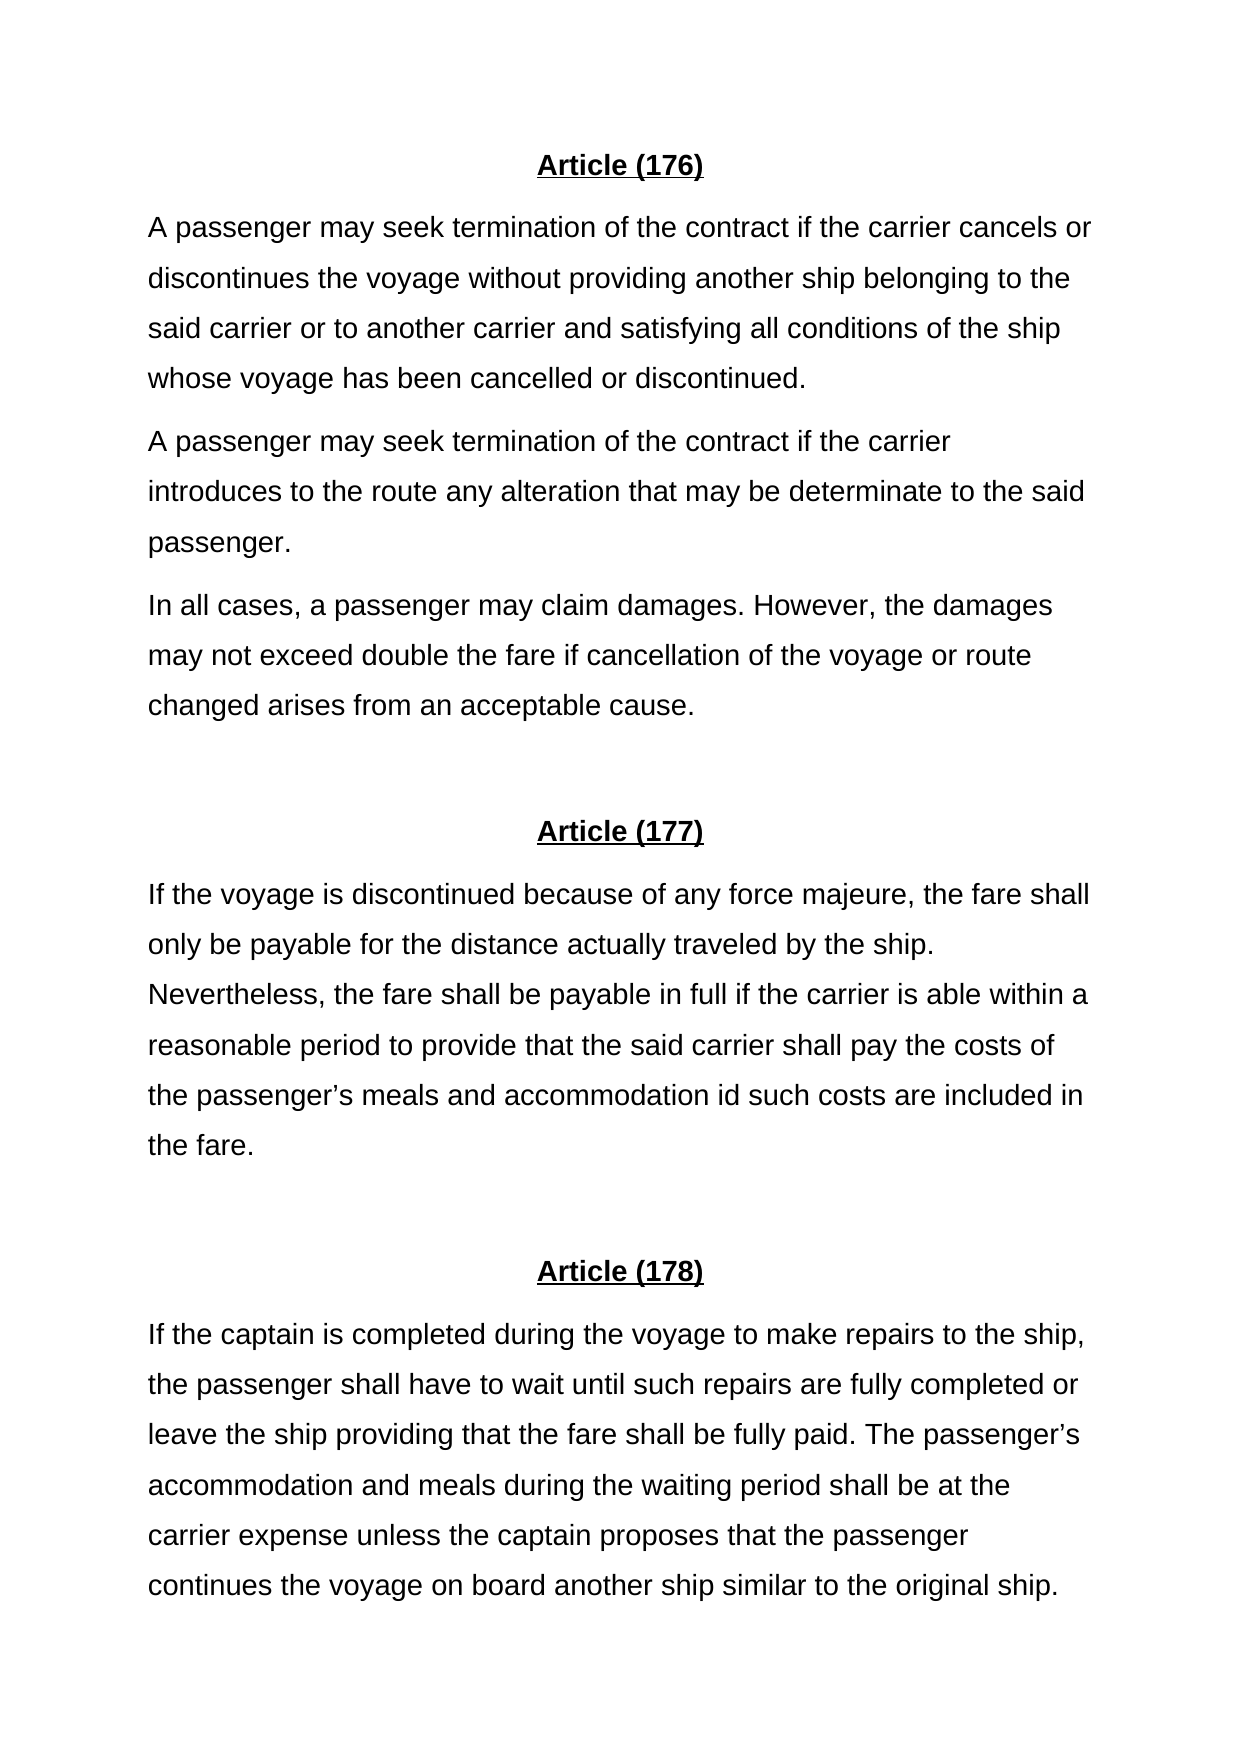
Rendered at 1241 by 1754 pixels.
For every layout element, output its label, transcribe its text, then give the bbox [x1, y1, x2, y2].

text A passenger may seek termination of the contract if the carrier cancels or discontinues the voyage without providing another ship belonging to the said carrier or to another carrier and satisfying all conditions of the ship whose voyage has been cancelled or discontinued. [148, 210, 1093, 395]
text If the captain is completed during the voyage to make repairs to the ship, the passenger shall have to wait until such repairs are fully completed or leave the ship providing that the fare shall be fully paid. The passenger’s accommodation and meals during the waiting period shall be at the carrier expense unless the captain proposes that the passenger continues the voyage on board another ship similar to the original ship. [148, 1317, 1093, 1602]
text Article (176) [148, 148, 1093, 181]
text If the voyage is discontinued because of any force majeure, the fare shall only be payable for the distance actually traveled by the ship. Nevertheless, the fare shall be payable in full if the carrier is able within a reasonable period to provide that the said carrier shall pay the costs of the passenger’s meals and accommodation id such costs are included in the fare. [148, 877, 1093, 1162]
text In all cases, a passenger may claim damages. However, the damages may not exceed double the fare if cancellation of the voyage or route changed arises from an acceptable cause. [148, 588, 1093, 722]
text Article (177) [148, 814, 1093, 847]
text A passenger may seek termination of the contract if the carrier introduces to the route any alteration that may be determinate to the said passenger. [148, 424, 1093, 558]
text Article (178) [148, 1254, 1093, 1287]
